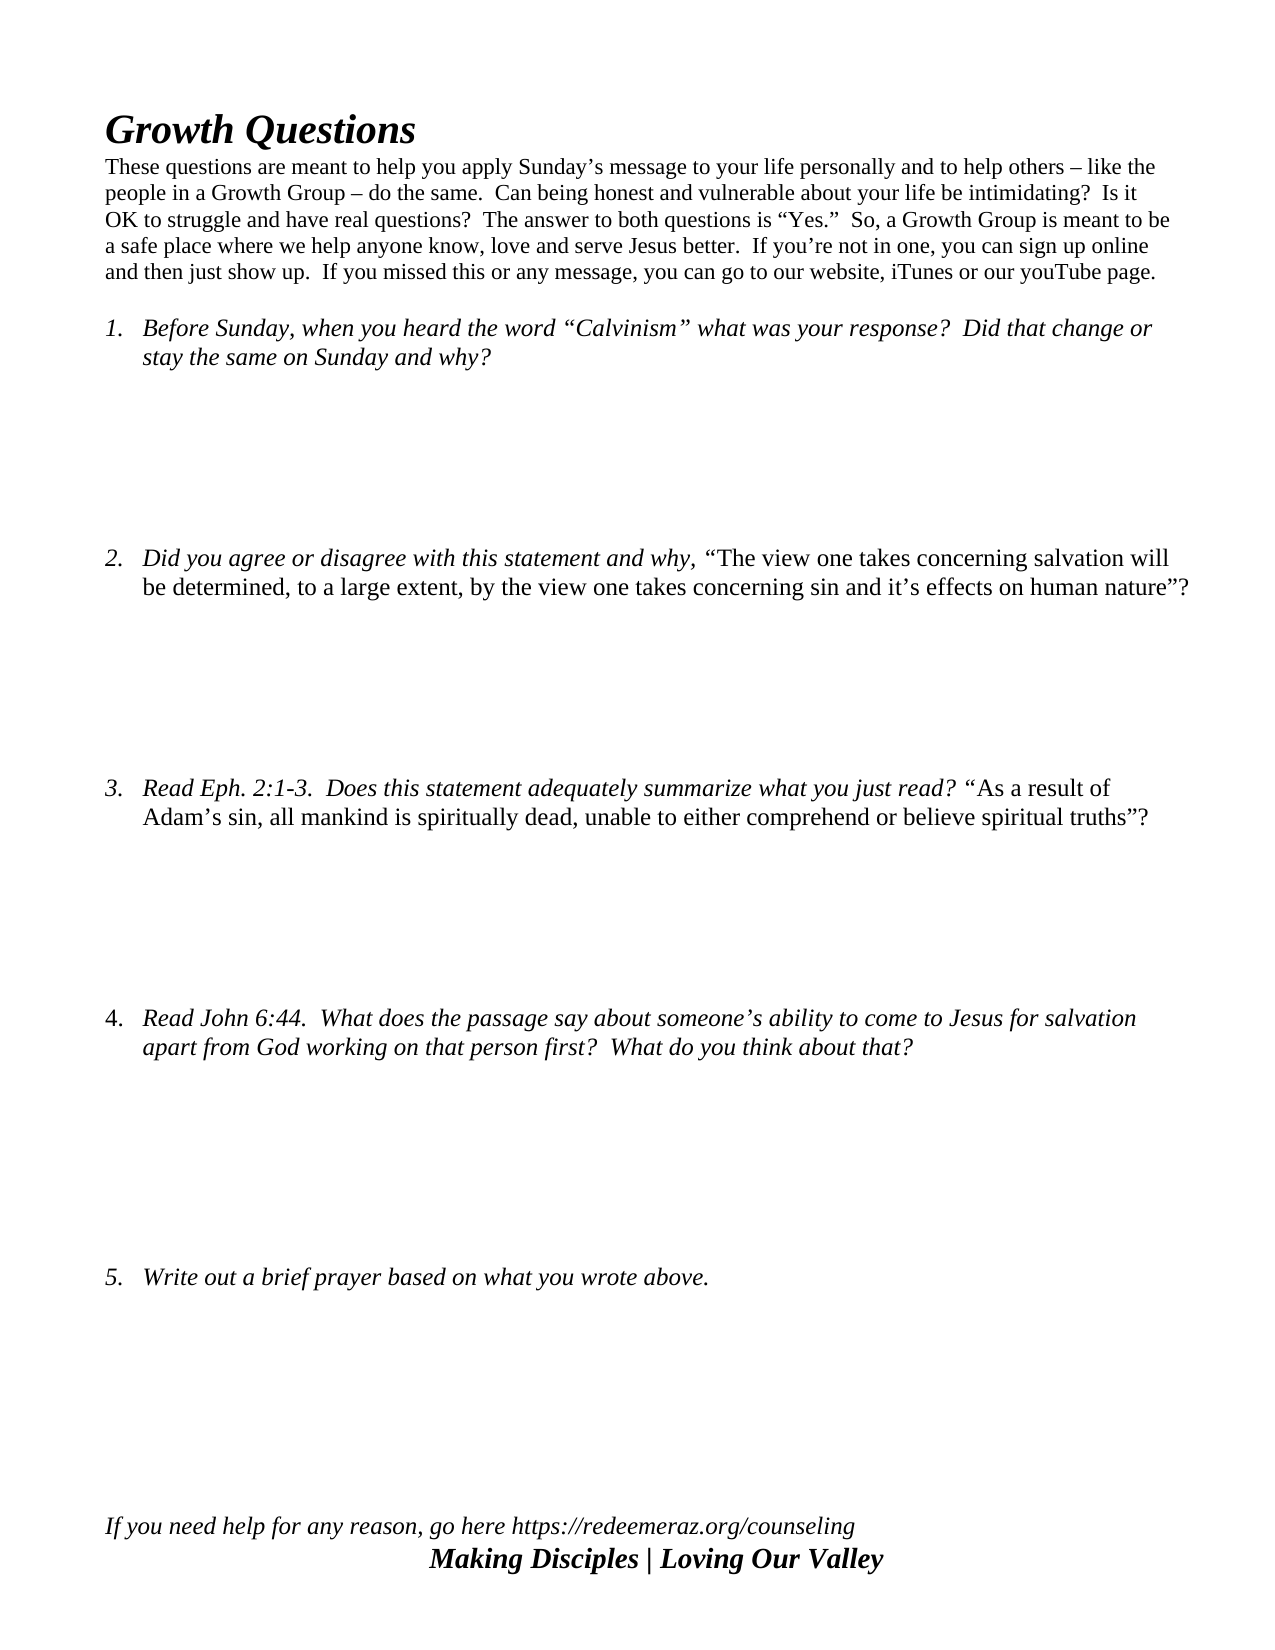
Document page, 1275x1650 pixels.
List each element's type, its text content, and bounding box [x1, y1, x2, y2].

list Write out a brief prayer based on what you wrote above. [105, 1262, 1155, 1291]
list Did you agree or disagree with this statement and why, “The view one takes concerning salvation will be determined, to a large extent, by the view one takes concerning sin and it’s effects on human nature”? [105, 543, 1192, 601]
list Read Eph. 2:1-3. Does this statement adequately summarize what you just read? “As a result of Adam’s sin, all mankind is spiritually dead, unable to either comprehend or believe spiritual truths”? [105, 773, 1155, 831]
text If you need help for any reason, go here https://redeemeraz.org/counseling [105, 1511, 1202, 1540]
text Growth Questions [105, 105, 1155, 153]
text These questions are meant to help you apply Sunday’s message to your life personally and to help others – like the people in a Growth Group – do the same. Can being honest and vulnerable about your life be intimidating? Is it OK to struggle and have real questions? The answer to both questions is “Yes.” So, a Growth Group is meant to be a safe place where we help anyone know, love and serve Jesus better. If you’re not in one, you can sign up online and then just show up. If you missed this or any message, you can go to our website, iTunes or our youTube page. [105, 153, 1174, 285]
list Read John 6:44. What does the passage say about someone’s ability to come to Jesus for salvation apart from God working on that person first? What do you think about that? [105, 1003, 1174, 1061]
list Before Sunday, when you heard the word “Calvinism” what was your response? Did that change or stay the same on Sunday and why? [105, 313, 1155, 371]
